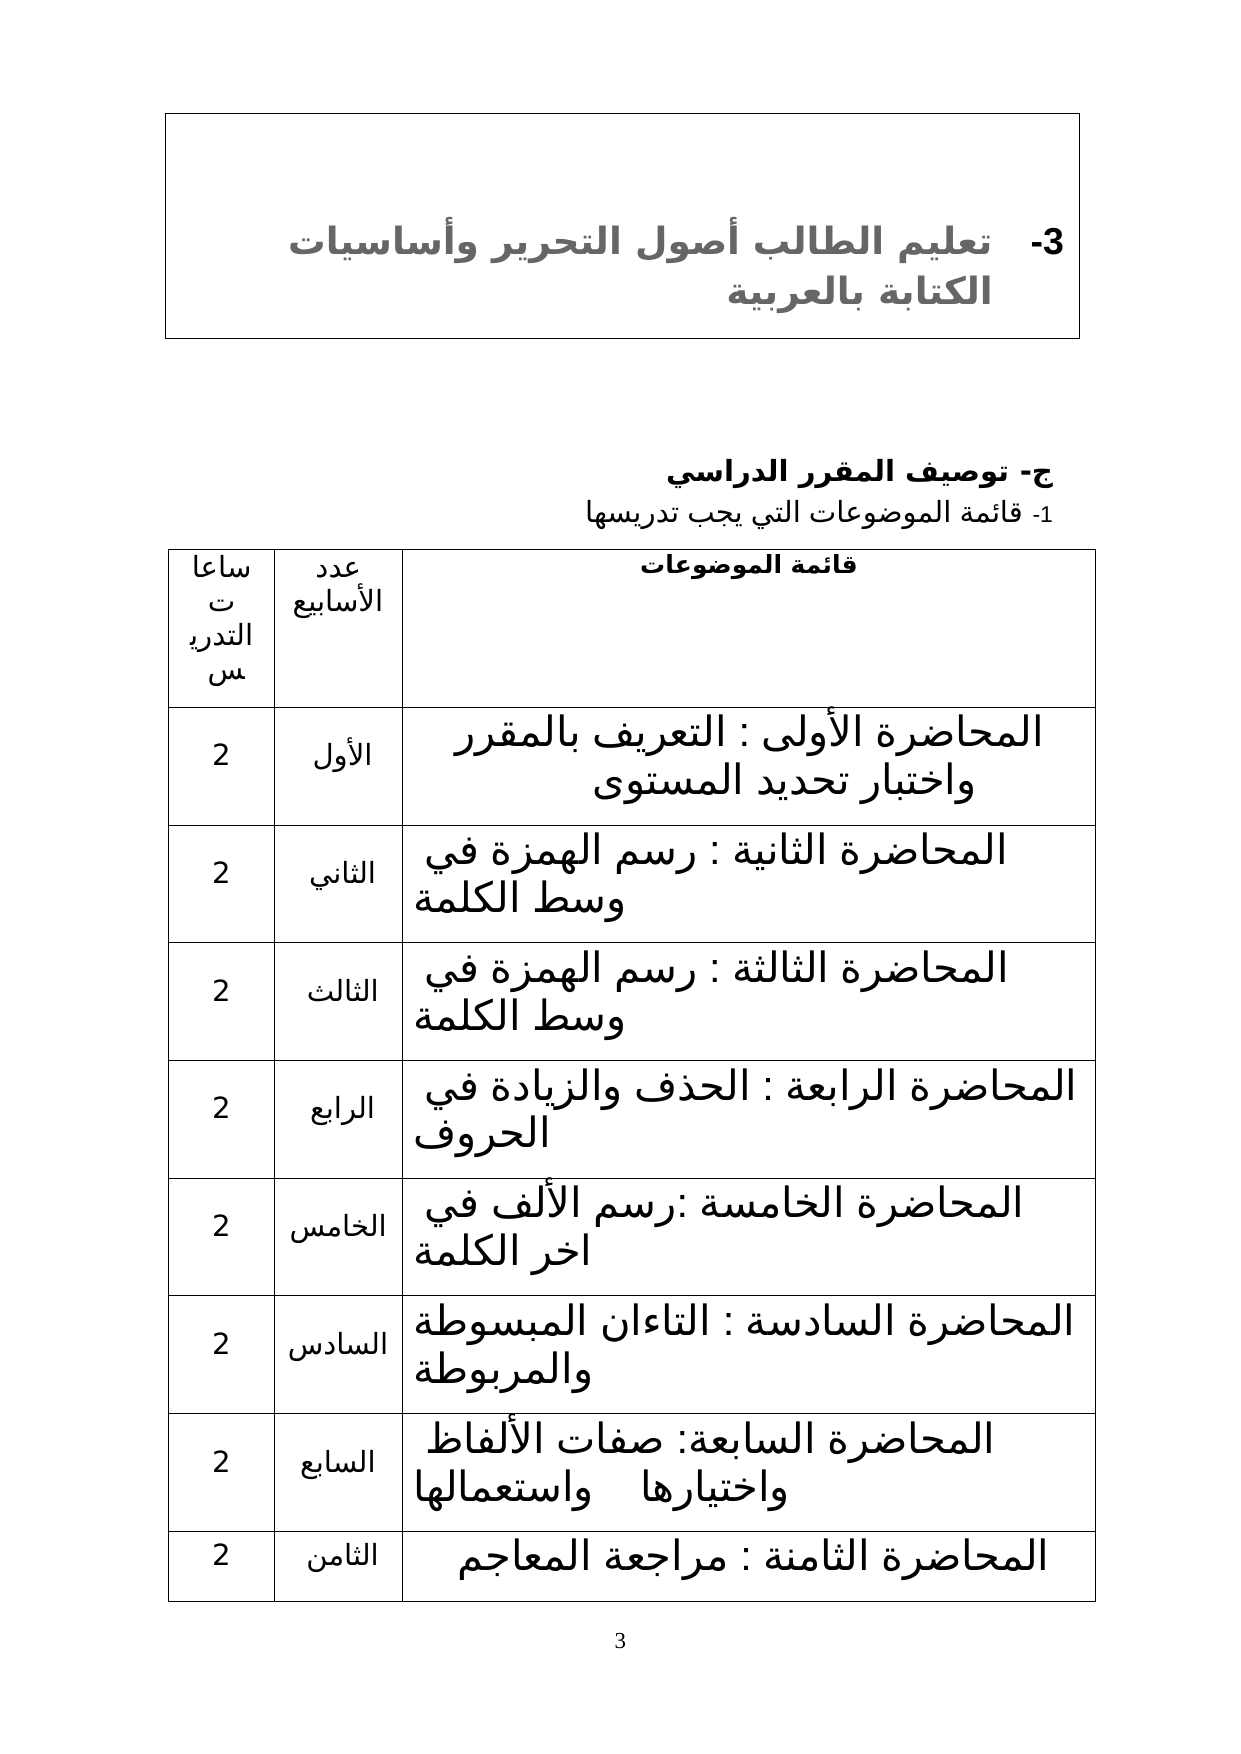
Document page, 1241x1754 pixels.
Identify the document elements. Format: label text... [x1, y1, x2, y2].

table_cell الأول [275, 708, 402, 824]
table_cell المحاضرة الخامسة :رسم الألف في اخر الكلمة [403, 1179, 1095, 1295]
table_cell 2 [169, 1532, 274, 1601]
table_cell 2 [169, 1296, 274, 1413]
table_cell 2 [169, 826, 274, 942]
table_cell السادس [275, 1296, 402, 1413]
table_header عدد الأسابيع [275, 550, 402, 707]
table_cell المحاضرة الرابعة : الحذف والزيادة في الحروف [403, 1061, 1095, 1178]
table_cell الخامس [275, 1179, 402, 1295]
table_cell المحاضرة الأولى : التعريف بالمقرر واختبار تحديد المستوى [403, 708, 1095, 824]
subtitle ج- توصيف المقرر الدراسي [187, 454, 1053, 488]
table_cell المحاضرة السادسة : التاءان المبسوطة والمربوطة [403, 1296, 1095, 1413]
table_cell المحاضرة الثالثة : رسم الهمزة في وسط الكلمة [403, 943, 1095, 1060]
text 1- قائمة الموضوعات التي يجب تدريسها [187, 495, 1053, 528]
table_cell الثالث [275, 943, 402, 1060]
table_cell 2 [169, 708, 274, 824]
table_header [166, 114, 1079, 338]
table_cell المحاضرة السابعة: صفات الألفاظ واختيارها واستعمالها [403, 1414, 1095, 1531]
table_cell 2 [169, 1414, 274, 1531]
table_cell 2 [169, 1061, 274, 1178]
table_cell 2 [169, 943, 274, 1060]
table_cell 2 [169, 1179, 274, 1295]
table_cell الثاني [275, 826, 402, 942]
table_cell المحاضرة الثامنة : مراجعة المعاجم [403, 1532, 1095, 1601]
table_header ساعات التدريس [169, 550, 274, 707]
table_header قائمة الموضوعات [403, 550, 1095, 707]
table_cell الرابع [275, 1061, 402, 1178]
table_cell الثامن [275, 1532, 402, 1601]
table_cell المحاضرة الثانية : رسم الهمزة في وسط الكلمة [403, 826, 1095, 942]
table_cell السابع [275, 1414, 402, 1531]
